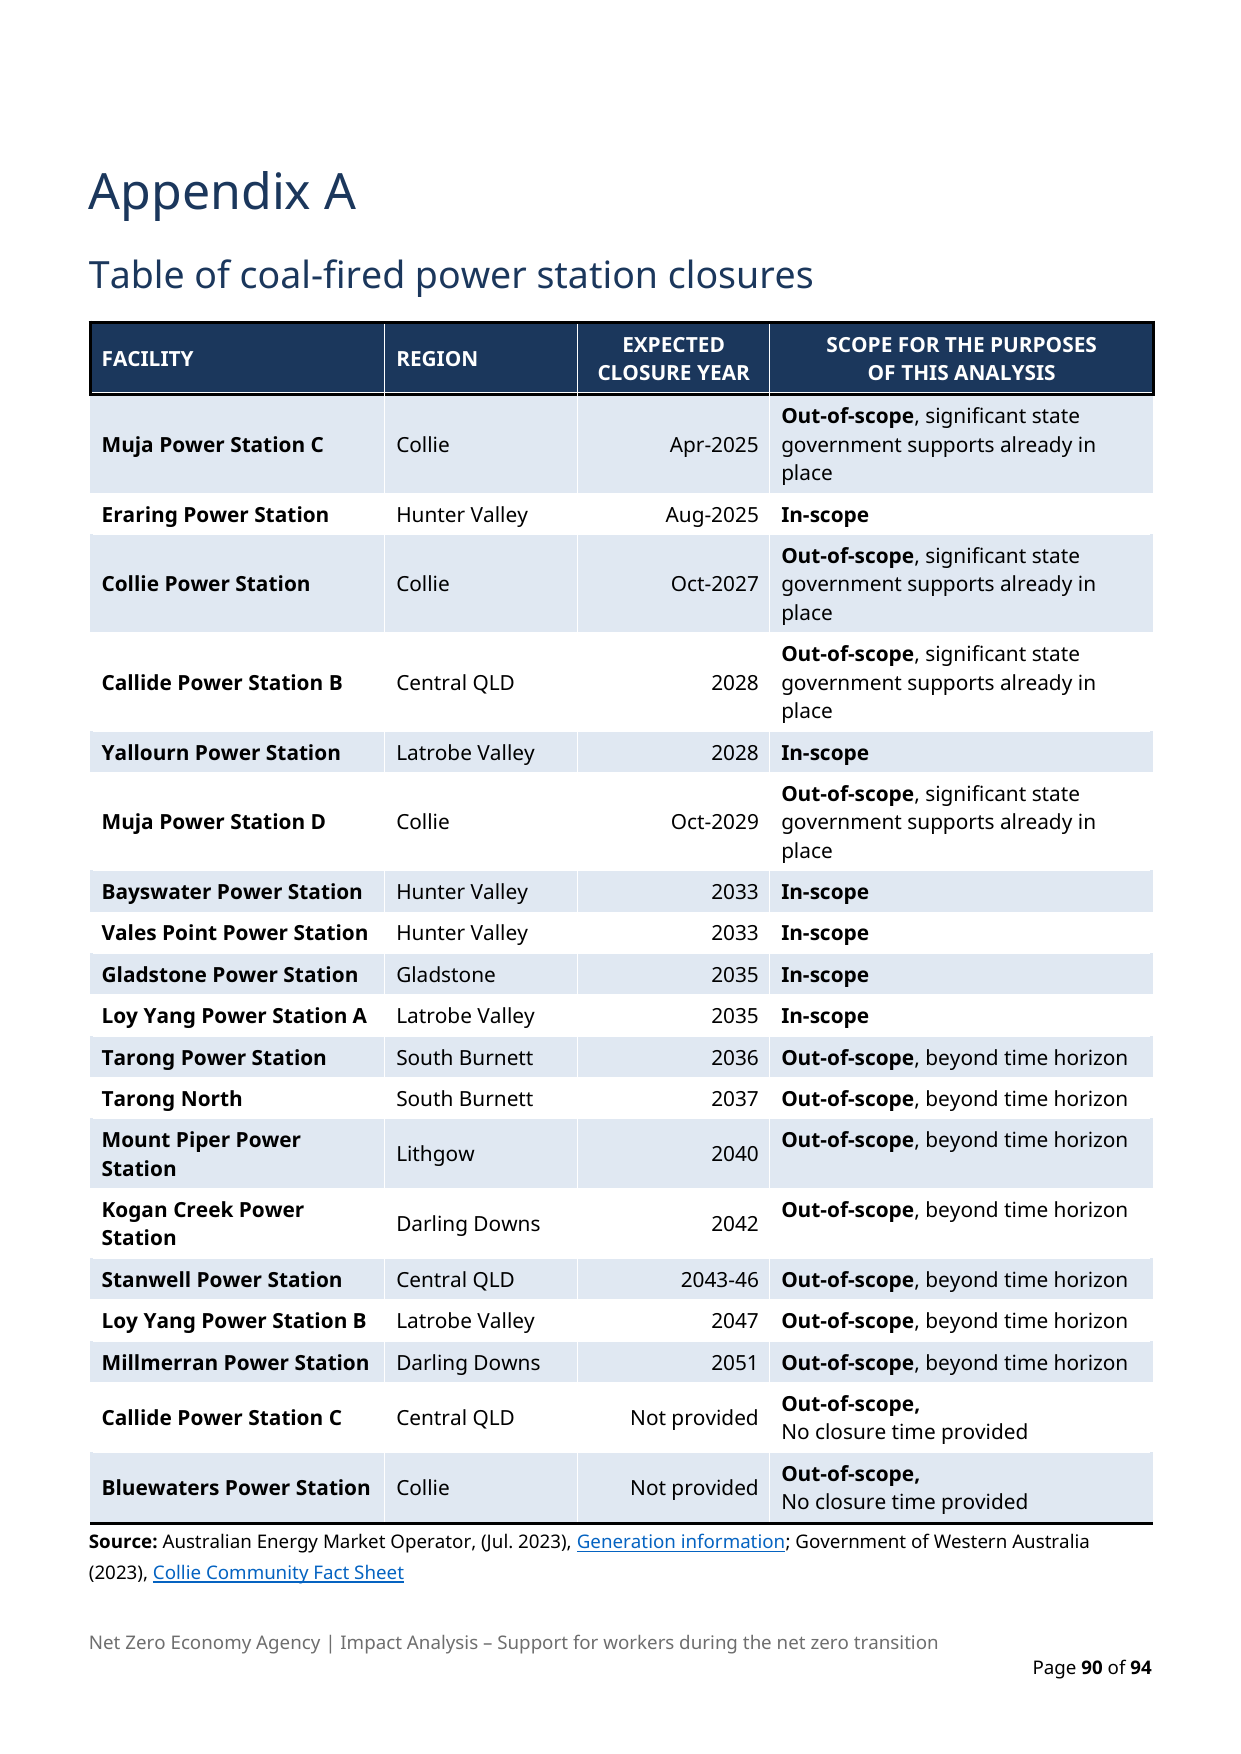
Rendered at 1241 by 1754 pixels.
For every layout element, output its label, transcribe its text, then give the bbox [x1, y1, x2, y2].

table_cell Darling Downs [385, 1342, 577, 1382]
table_cell Out-of-scope, significant state government supports already in place [770, 633, 1153, 731]
table_cell In-scope [770, 731, 1153, 772]
table_cell Oct-2029 [578, 773, 769, 870]
table_cell 2033 [578, 871, 769, 912]
table_cell Collie [385, 773, 577, 870]
table_cell 2028 [578, 732, 769, 772]
table_cell Collie [385, 396, 577, 493]
table_cell 2047 [578, 1300, 769, 1341]
subtitle Appendix A [89, 156, 1152, 224]
text Source: Australian Energy Market Operator, (Jul. 2023), Generation information; Government of Western Australia (2023), Collie Community Fact Sheet [89, 1529, 1152, 1585]
table_cell 2042 [578, 1189, 769, 1258]
table_cell Loy Yang Power Station B [90, 1299, 384, 1341]
table_cell Callide Power Station B [90, 633, 384, 731]
table_cell South Burnett [385, 1037, 577, 1077]
table_cell Aug-2025 [578, 494, 769, 534]
table_cell Out-of-scope, significant state government supports already in place [770, 534, 1153, 632]
table_header REGION [385, 324, 577, 392]
table_cell Central QLD [385, 1383, 577, 1452]
table_cell Latrobe Valley [385, 1300, 577, 1341]
table_cell Collie Power Station [90, 534, 384, 632]
table_cell Tarong North [90, 1077, 384, 1118]
subtitle Table of coal-fired power station closures [89, 249, 1152, 300]
table_cell 2035 [578, 954, 769, 994]
table_cell Apr-2025 [578, 396, 769, 493]
table_cell Collie [385, 1453, 577, 1522]
table_cell Out-of-scope, No closure time provided [770, 1452, 1153, 1522]
table_cell 2037 [578, 1078, 769, 1118]
table_cell Out-of-scope, beyond time horizon [770, 1341, 1153, 1382]
table_header FACILITY [92, 324, 384, 392]
table_cell Out-of-scope, beyond time horizon [770, 1118, 1153, 1188]
table_cell Muja Power Station C [90, 396, 384, 493]
table_cell Tarong Power Station [90, 1036, 384, 1077]
table_cell Hunter Valley [385, 494, 577, 534]
table_cell Collie [385, 535, 577, 632]
table_cell Out-of-scope, significant state government supports already in place [770, 396, 1153, 493]
table_cell Out-of-scope, beyond time horizon [770, 1036, 1153, 1077]
table_cell Latrobe Valley [385, 732, 577, 772]
table_cell 2051 [578, 1342, 769, 1382]
table_cell Hunter Valley [385, 871, 577, 912]
table_cell 2043-46 [578, 1259, 769, 1299]
table_cell In-scope [770, 912, 1153, 953]
table_cell Muja Power Station D [90, 772, 384, 870]
table_cell Vales Point Power Station [90, 912, 384, 953]
table_cell Kogan Creek Power Station [90, 1188, 384, 1258]
table_cell Callide Power Station C [90, 1382, 384, 1452]
table_cell Out-of-scope, No closure time provided [770, 1382, 1153, 1452]
table_cell Stanwell Power Station [90, 1258, 384, 1299]
table_cell Out-of-scope, significant state government supports already in place [770, 772, 1153, 870]
table_cell Out-of-scope, beyond time horizon [770, 1188, 1153, 1258]
table_cell Millmerran Power Station [90, 1341, 384, 1382]
table_cell In-scope [770, 493, 1153, 534]
table_cell 2033 [578, 913, 769, 953]
table_cell Out-of-scope, beyond time horizon [770, 1299, 1153, 1341]
table_cell 2028 [578, 634, 769, 731]
table_cell Not provided [578, 1383, 769, 1452]
table_header SCOPE FOR THE PURPOSES OF THIS ANALYSIS [770, 324, 1152, 392]
table_cell Hunter Valley [385, 913, 577, 953]
table_cell Gladstone [385, 954, 577, 994]
table_header EXPECTED CLOSURE YEAR [578, 324, 769, 392]
table_cell In-scope [770, 870, 1153, 912]
table_cell Bluewaters Power Station [90, 1452, 384, 1522]
table_cell South Burnett [385, 1078, 577, 1118]
table_cell Central QLD [385, 634, 577, 731]
table_cell Out-of-scope, beyond time horizon [770, 1077, 1153, 1118]
table_cell Lithgow [385, 1119, 577, 1188]
table_cell In-scope [770, 953, 1153, 994]
table_cell Central QLD [385, 1259, 577, 1299]
table_cell Latrobe Valley [385, 995, 577, 1036]
table_cell Yallourn Power Station [90, 731, 384, 772]
table_cell Bayswater Power Station [90, 870, 384, 912]
table_cell Eraring Power Station [90, 493, 384, 534]
table_cell 2035 [578, 995, 769, 1036]
table_cell 2036 [578, 1037, 769, 1077]
table_cell 2040 [578, 1119, 769, 1188]
table_cell Gladstone Power Station [90, 953, 384, 994]
table_cell Mount Piper Power Station [90, 1118, 384, 1188]
table_cell Darling Downs [385, 1189, 577, 1258]
table_cell Out-of-scope, beyond time horizon [770, 1258, 1153, 1299]
table_cell Oct-2027 [578, 535, 769, 632]
table_cell In-scope [770, 994, 1153, 1036]
table_cell Not provided [578, 1453, 769, 1522]
table_cell Loy Yang Power Station A [90, 994, 384, 1036]
